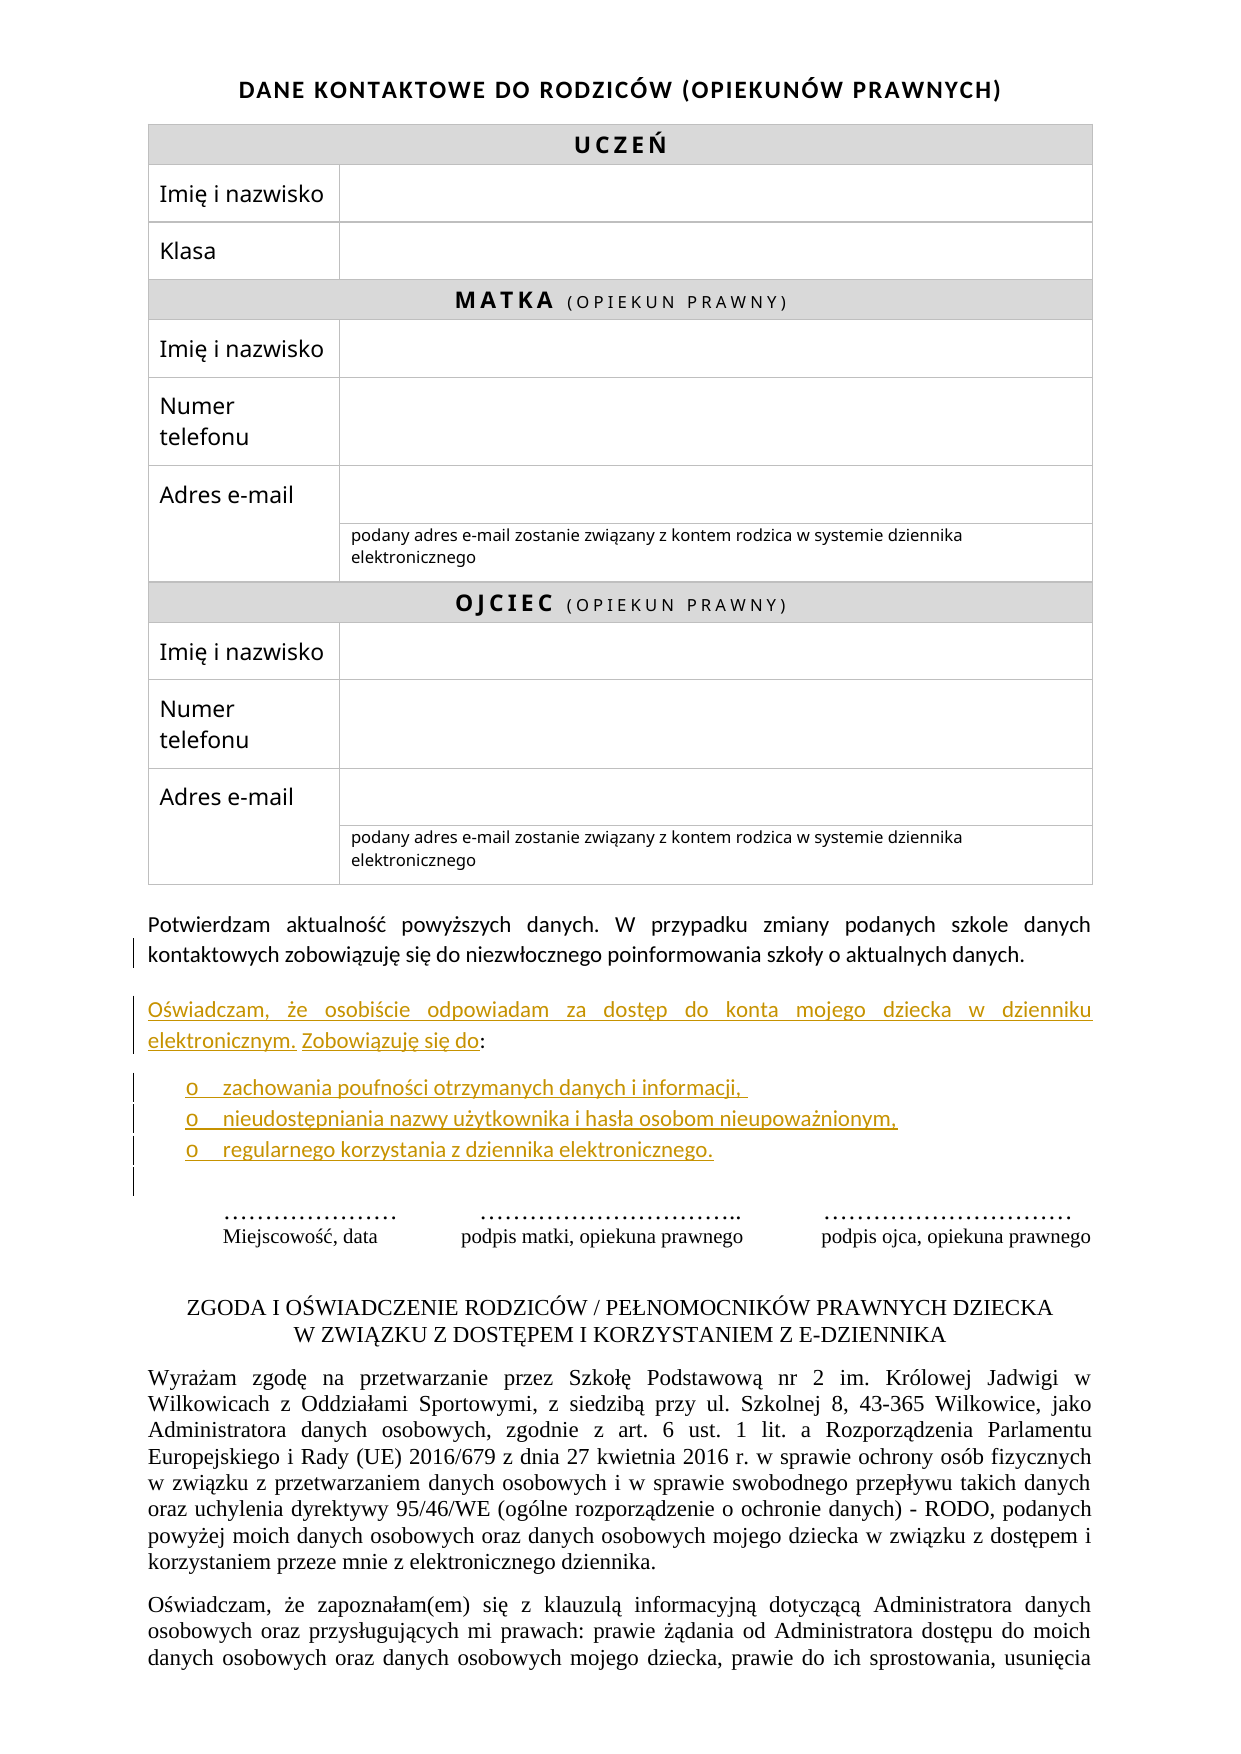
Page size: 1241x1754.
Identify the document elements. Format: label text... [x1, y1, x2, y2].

table_cell Imię i nazwisko [149, 165, 339, 221]
text : [148, 1021, 1093, 1054]
table_header Uczeń [149, 125, 1092, 164]
text ZGODA I OŚWIADCZENIE RODZICÓW / PEŁNOMOCNIKÓW PRAWNYCH DZIECKA W ZWIĄZKU Z DOSTĘPEM I KORZYSTANIEM Z E-DZIENNIKA [148, 1294, 1093, 1347]
table_cell [340, 320, 1092, 377]
table_cell [340, 466, 1092, 522]
text Potwierdzam aktualność powyższych danych. W przypadku zmiany podanych szkole danych kontaktowych zobowiązuję się do niezwłocznego poinformowania szkoły o aktualnych danych. [148, 910, 1093, 968]
table_cell Klasa [149, 223, 339, 279]
table_cell podany adres e-mail zostanie związany z kontem rodzica w systemie dziennika elektronicznego [340, 826, 1092, 884]
table_cell [340, 623, 1092, 679]
table_cell [340, 165, 1092, 221]
text Dane kontaktowe do rodziców (opiekunów prawnych) [148, 74, 1093, 104]
table_cell Adres e-mail [149, 769, 339, 884]
table_cell Adres e-mail [149, 466, 339, 581]
table_cell podany adres e-mail zostanie związany z kontem rodzica w systemie dziennika elektronicznego [340, 524, 1092, 581]
table_cell Matka (opiekun prawnY) [149, 280, 1092, 319]
list Miejscowość, data podpis matki, opiekuna prawnego podpis ojca, opiekuna prawnego [223, 1224, 1093, 1248]
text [148, 1591, 1093, 1670]
table_cell [340, 680, 1092, 768]
table_cell [340, 769, 1092, 825]
table_cell [340, 378, 1092, 465]
table_cell Ojciec (opiekun prawny) [149, 583, 1092, 622]
table_cell Numer telefonu [149, 378, 339, 465]
list ………………… ………………………….. ………………………… [223, 1196, 1093, 1224]
table_cell [340, 223, 1092, 279]
table_cell Numer telefonu [149, 680, 339, 768]
table_cell Imię i nazwisko [149, 320, 339, 377]
text Wyrażam zgodę na przetwarzanie przez Szkołę Podstawową nr 2 im. Królowej Jadwigi w Wilkowicach z Oddziałami Sportowymi, z siedzibą przy ul. Szkolnej 8, 43-365 Wilkowice, jako Administratora danych osobowych, zgodnie z art. 6 ust. 1 lit. a Rozporządzenia Parlamentu Europejskiego i Rady (UE) 2016/679 z dnia 27 kwietnia 2016 r. w sprawie ochrony osób fizycznych w związku z przetwarzaniem danych osobowych i w sprawie swobodnego przepływu takich danych oraz uchylenia dyrektywy 95/46/WE (ogólne rozporządzenie o ochronie danych) - RODO, podanych powyżej moich danych osobowych oraz danych osobowych mojego dziecka w związku z dostępem i korzystaniem przeze mnie z elektronicznego dziennika. [148, 1364, 1093, 1574]
text : [148, 996, 1093, 1020]
table_cell Imię i nazwisko [149, 623, 339, 679]
